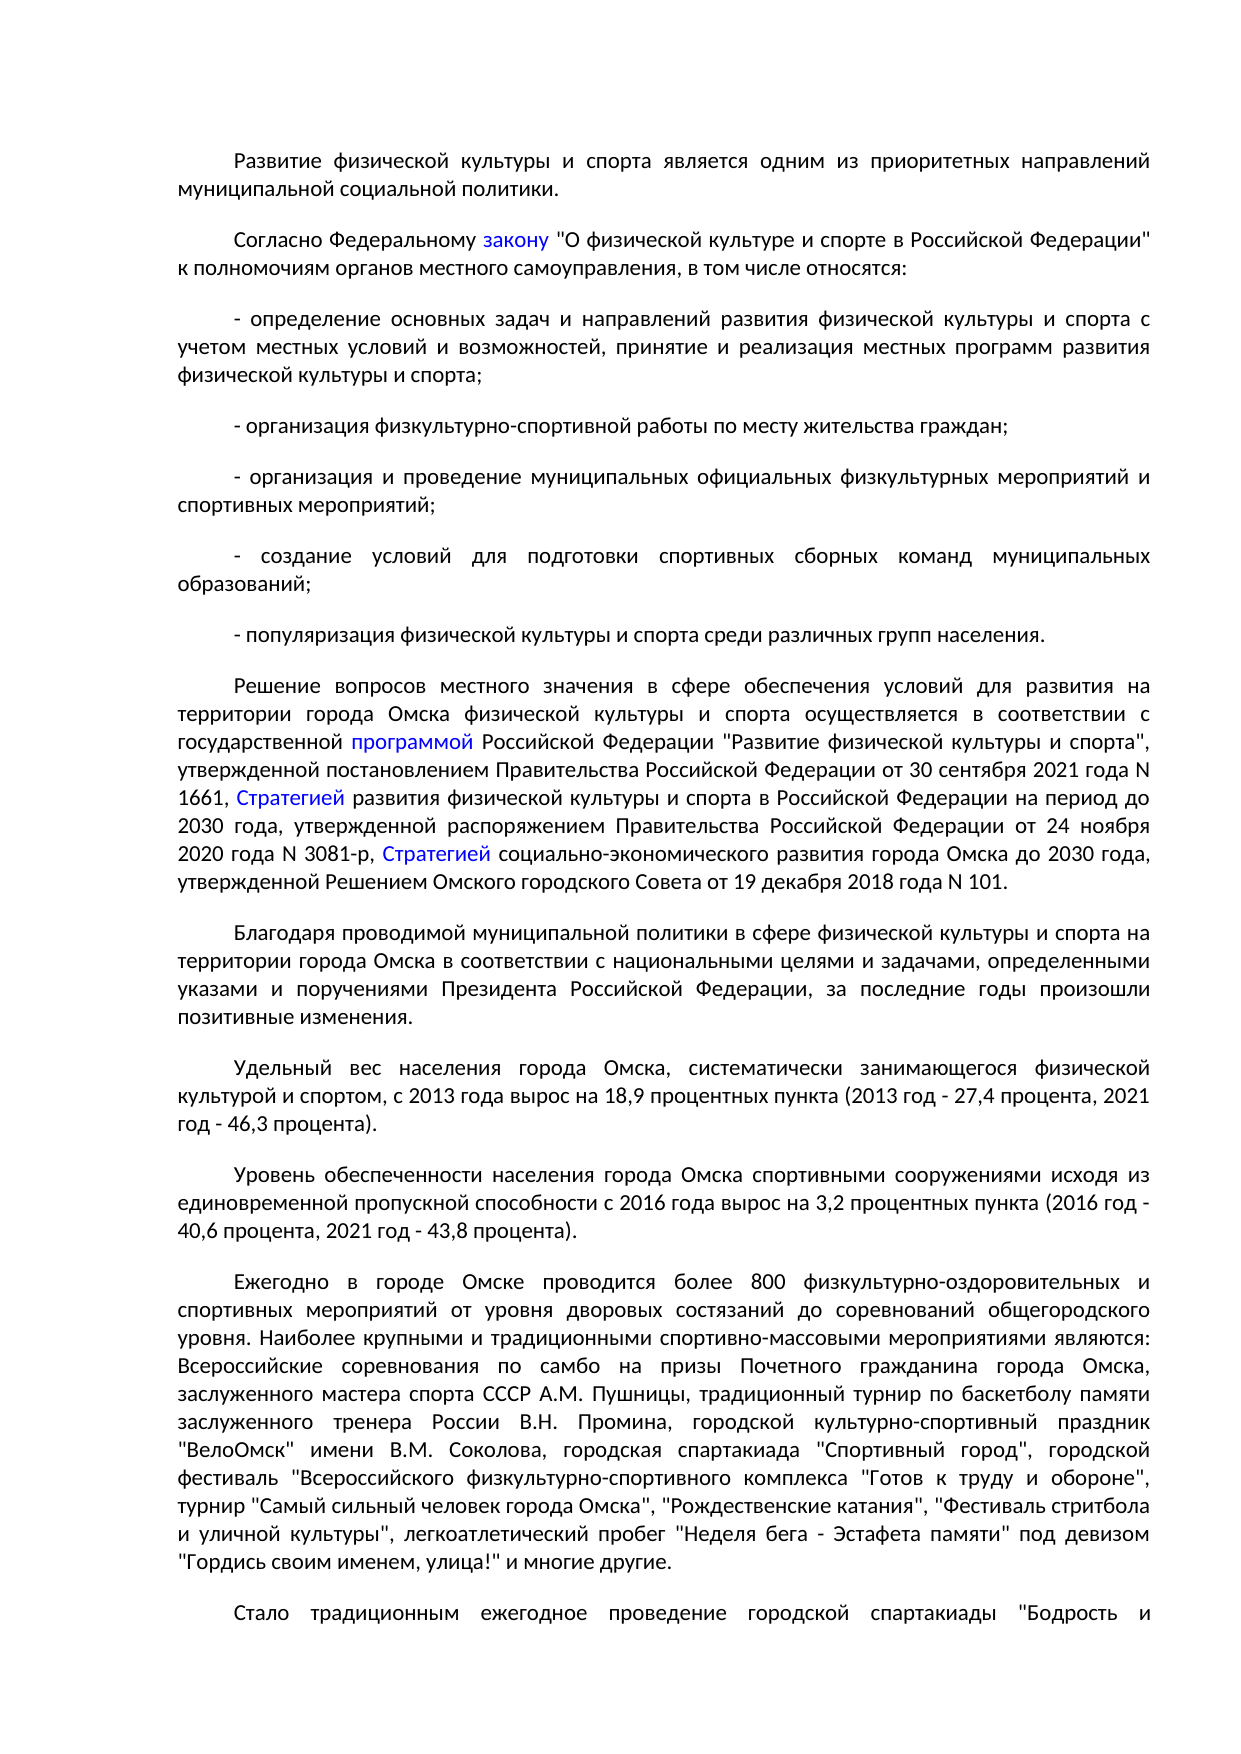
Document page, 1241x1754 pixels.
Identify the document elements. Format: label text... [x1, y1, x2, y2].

text Развитие физической культуры и спорта является одним из приоритетных направлений муниципальной социальной политики. [177, 146, 1152, 202]
text - популяризация физической культуры и спорта среди различных групп населения. [177, 620, 1152, 648]
text Согласно Федеральному закону "О физической культуре и спорте в Российской Федерации" к полномочиям органов местного самоуправления, в том числе относятся: [177, 225, 1152, 281]
text Решение вопросов местного значения в сфере обеспечения условий для развития на территории города Омска физической культуры и спорта осуществляется в соответствии с государственной программой Российской Федерации "Развитие физической культуры и спорта", утвержденной постановлением Правительства Российской Федерации от 30 сентября 2021 года N 1661, Стратегией развития физической культуры и спорта в Российской Федерации на период до 2030 года, утвержденной распоряжением Правительства Российской Федерации от 24 ноября 2020 года N 3081-р, Стратегией социально-экономического развития города Омска до 2030 года, утвержденной Решением Омского городского Совета от 19 декабря 2018 года N 101. [177, 671, 1152, 895]
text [177, 1598, 1152, 1626]
text - определение основных задач и направлений развития физической культуры и спорта с учетом местных условий и возможностей, принятие и реализация местных программ развития физической культуры и спорта; [177, 304, 1152, 388]
text Удельный вес населения города Омска, систематически занимающегося физической культурой и спортом, с 2013 года вырос на 18,9 процентных пункта (2013 год - 27,4 процента, 2021 год - 46,3 процента). [177, 1053, 1152, 1137]
text - организация и проведение муниципальных официальных физкультурных мероприятий и спортивных мероприятий; [177, 462, 1152, 518]
text - создание условий для подготовки спортивных сборных команд муниципальных образований; [177, 541, 1152, 597]
text Благодаря проводимой муниципальной политики в сфере физической культуры и спорта на территории города Омска в соответствии с национальными целями и задачами, определенными указами и поручениями Президента Российской Федерации, за последние годы произошли позитивные изменения. [177, 918, 1152, 1030]
text Уровень обеспеченности населения города Омска спортивными сооружениями исходя из единовременной пропускной способности с 2016 года вырос на 3,2 процентных пункта (2016 год - 40,6 процента, 2021 год - 43,8 процента). [177, 1160, 1152, 1244]
text Ежегодно в городе Омске проводится более 800 физкультурно-оздоровительных и спортивных мероприятий от уровня дворовых состязаний до соревнований общегородского уровня. Наиболее крупными и традиционными спортивно-массовыми мероприятиями являются: Всероссийские соревнования по самбо на призы Почетного гражданина города Омска, заслуженного мастера спорта СССР А.М. Пушницы, традиционный турнир по баскетболу памяти заслуженного тренера России В.Н. Промина, городской культурно-спортивный праздник "ВелоОмск" имени В.М. Соколова, городская спартакиада "Спортивный город", городской фестиваль "Всероссийского физкультурно-спортивного комплекса "Готов к труду и обороне", турнир "Самый сильный человек города Омска", "Рождественские катания", "Фестиваль стритбола и уличной культуры", легкоатлетический пробег "Неделя бега - Эстафета памяти" под девизом "Гордись своим именем, улица!" и многие другие. [177, 1267, 1152, 1575]
text - организация физкультурно-спортивной работы по месту жительства граждан; [177, 411, 1152, 439]
